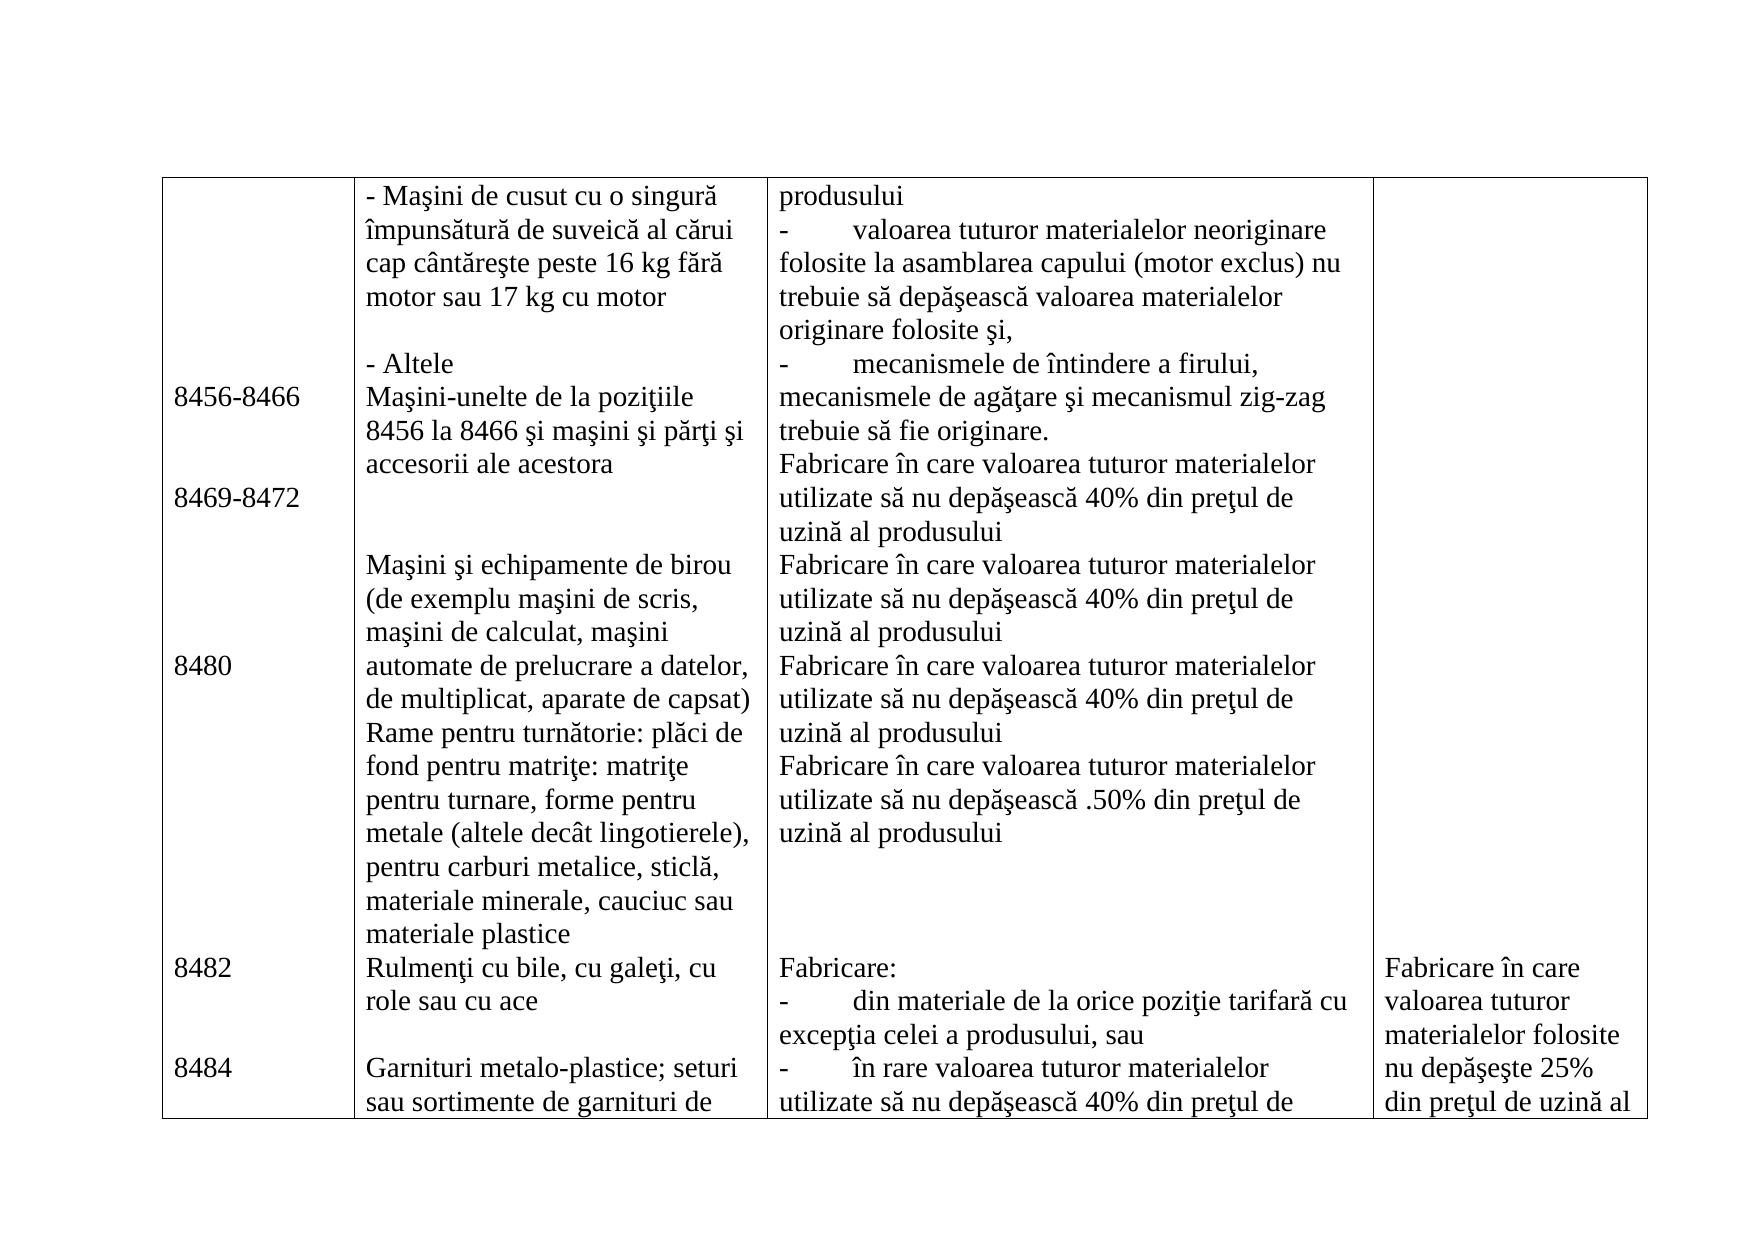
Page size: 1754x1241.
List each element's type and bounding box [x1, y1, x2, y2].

table_header [1374, 178, 1647, 1117]
table_header [355, 178, 767, 1117]
table_header [768, 178, 1373, 1117]
table_header [163, 178, 354, 1117]
